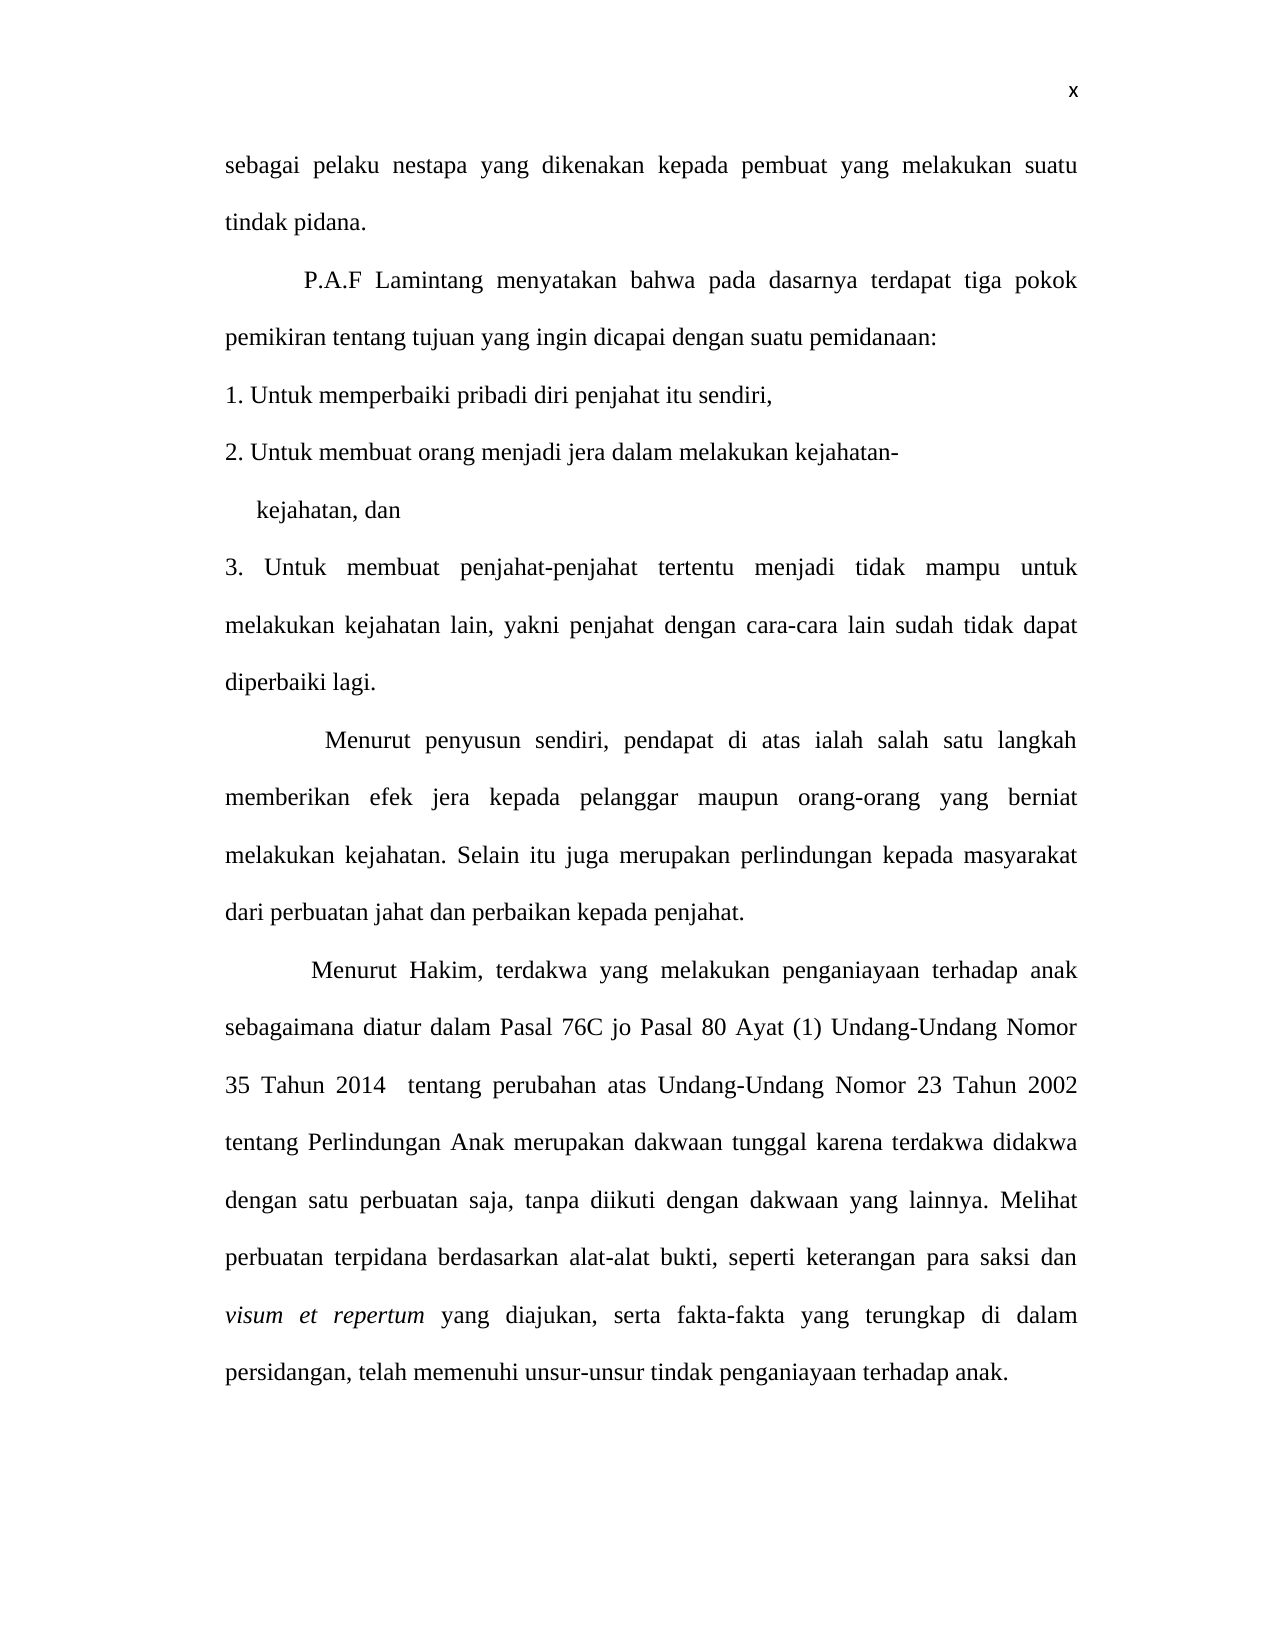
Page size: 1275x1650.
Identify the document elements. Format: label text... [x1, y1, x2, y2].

text 3. Untuk membuat penjahat-penjahat tertentu menjadi tidak mampu untuk melakukan kejahatan lain, yakni penjahat dengan cara-cara lain sudah tidak dapat diperbaiki lagi. [225, 552, 1078, 696]
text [225, 150, 1078, 236]
text 1. Untuk memperbaiki pribadi diri penjahat itu sendiri, [225, 380, 1078, 409]
text 2. Untuk membuat orang menjadi jera dalam melakukan kejahatan- [225, 437, 1078, 466]
text P.A.F Lamintang menyatakan bahwa pada dasarnya terdapat tiga pokok pemikiran tentang tujuan yang ingin dicapai dengan suatu pemidanaan: [225, 265, 1078, 351]
text Menurut penyusun sendiri, pendapat di atas ialah salah satu langkah memberikan efek jera kepada pelanggar maupun orang-orang yang berniat melakukan kejahatan. Selain itu juga merupakan perlindungan kepada masyarakat dari perbuatan jahat dan perbaikan kepada penjahat. [225, 725, 1078, 926]
text kejahatan, dan [225, 495, 1078, 524]
text Menurut Hakim, terdakwa yang melakukan penganiayaan terhadap anak sebagaimana diatur dalam Pasal 76C jo Pasal 80 Ayat (1) Undang-Undang Nomor 35 Tahun 2014 tentang perubahan atas Undang-Undang Nomor 23 Tahun 2002 tentang Perlindungan Anak merupakan dakwaan tunggal karena terdakwa didakwa dengan satu perbuatan saja, tanpa diikuti dengan dakwaan yang lainnya. Melihat perbuatan terpidana berdasarkan alat-alat bukti, seperti keterangan para saksi dan visum et repertum yang diajukan, serta fakta-fakta yang terungkap di dalam persidangan, telah memenuhi unsur-unsur tindak penganiayaan terhadap anak. [225, 955, 1078, 1386]
